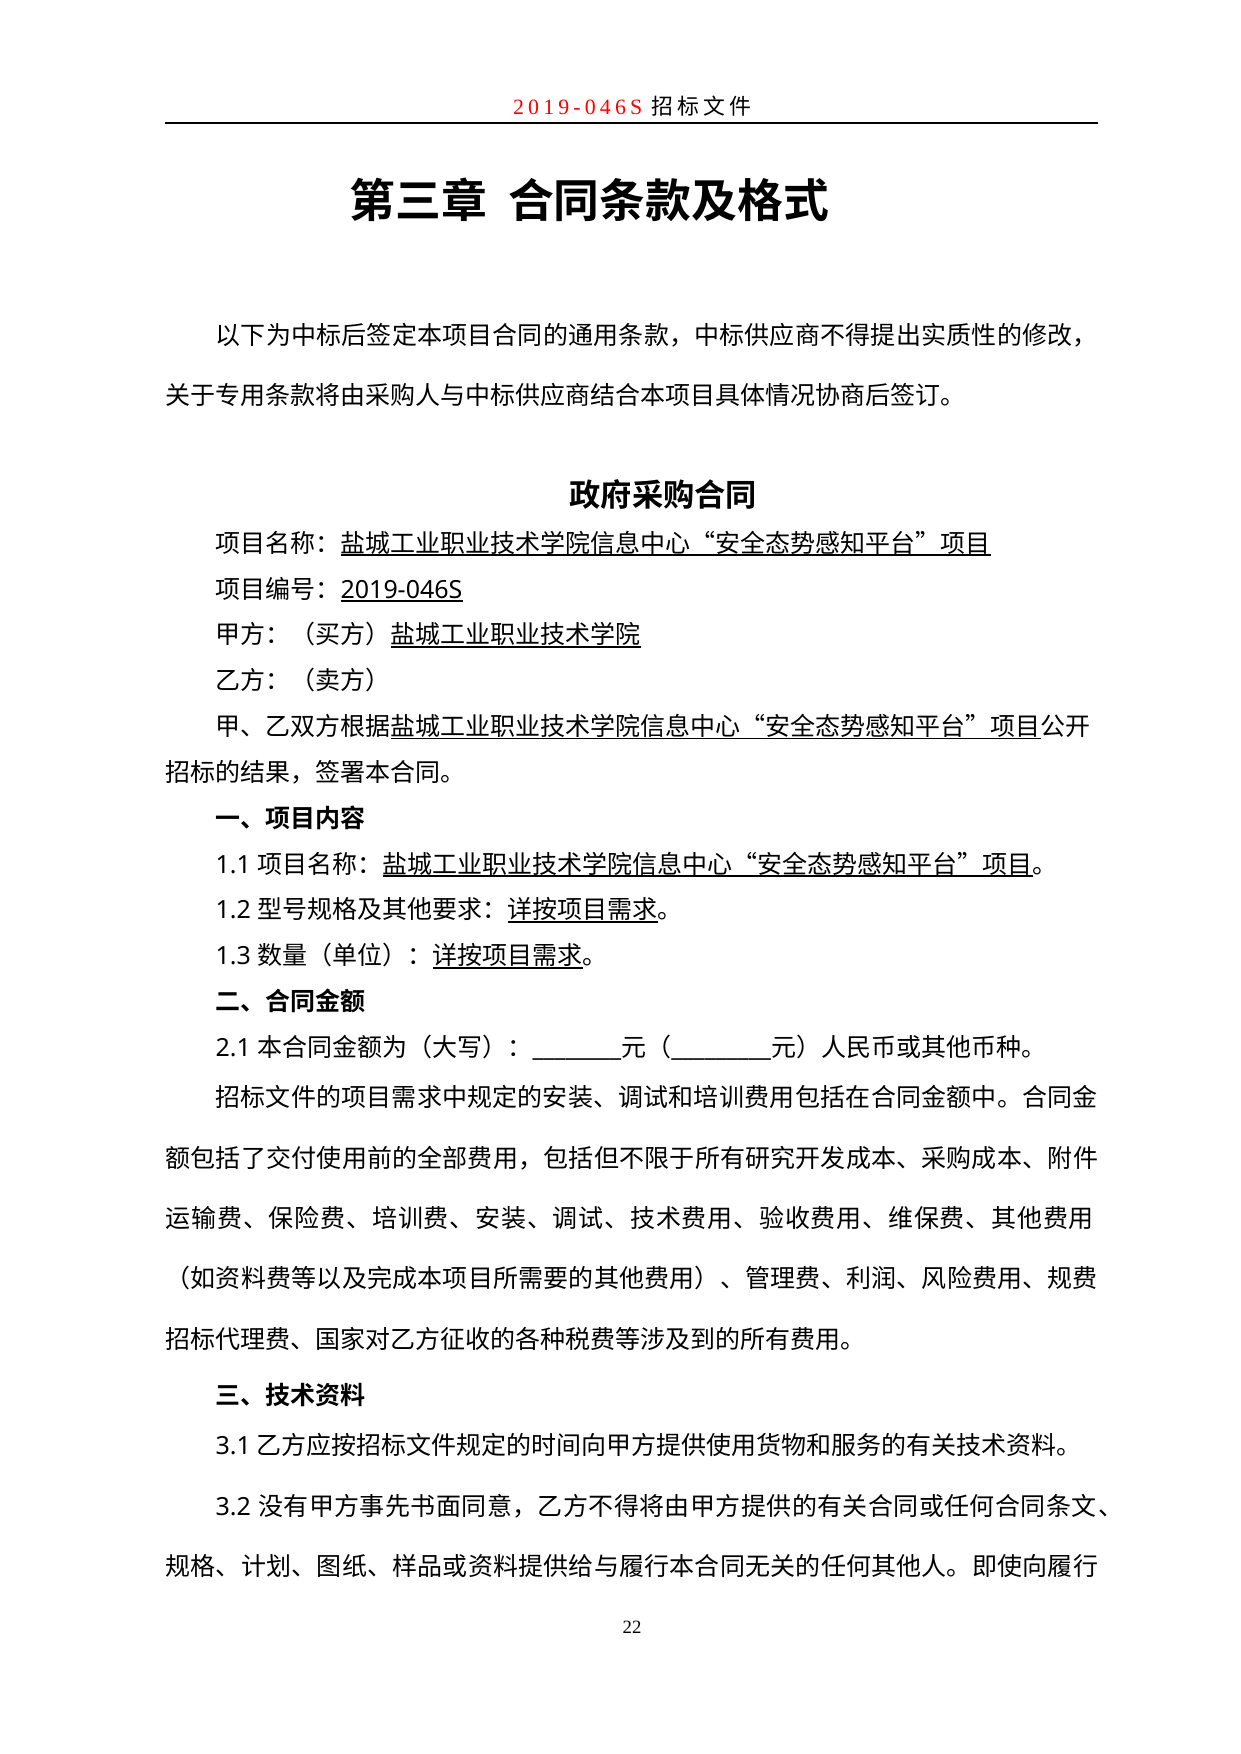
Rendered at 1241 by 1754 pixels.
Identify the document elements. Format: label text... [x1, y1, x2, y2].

text 3.2 没有甲方事先书面同意，乙方不得将由甲方提供的有关合同或任何合同条文、规格、计划、图纸、样品或资料提供给与履行本合同无关的任何其他人。即使向履行本合同有关的人员提供，也应注意保密并限于履行合同的必需范围。 [165, 1474, 1098, 1595]
text 甲方：（买方）盐城工业职业技术学院 [165, 607, 1098, 653]
subtitle 第三章 合同条款及格式 [165, 152, 1098, 243]
text 一、项目内容 [165, 791, 1098, 836]
text 以下为中标后签定本项目合同的通用条款，中标供应商不得提出实质性的修改，关于专用条款将由采购人与中标供应商结合本项目具体情况协商后签订。 [165, 303, 1098, 424]
text 招标文件的项目需求中规定的安装、调试和培训费用包括在合同金额中。合同金额包括了交付使用前的全部费用，包括但不限于所有研究开发成本、采购成本、附件、运输费、保险费、培训费、安装、调试、技术费用、验收费用、维保费、其他费用（如资料费等以及完成本项目所需要的其他费用）、管理费、利润、风险费用、规费、招标代理费、国家对乙方征收的各种税费等涉及到的所有费用。 [165, 1066, 1098, 1368]
text 1.3 数量（单位）：详按项目需求。 [165, 928, 1098, 974]
text 项目编号：2019-046S [165, 561, 1098, 607]
text 乙方：（卖方） [165, 653, 1098, 699]
text 二、合同金额 [165, 974, 1098, 1020]
text 3.1乙方应按招标文件规定的时间向甲方提供使用货物和服务的有关技术资料。 [165, 1413, 1098, 1474]
text 2.1 本合同金额为（大写）：________元（_________元）人民币或其他币种。 [165, 1020, 1098, 1066]
text 1.2 型号规格及其他要求：详按项目需求。 [165, 882, 1098, 928]
text 三、技术资料 [165, 1368, 1098, 1413]
text 甲、乙双方根据盐城工业职业技术学院信息中心“安全态势感知平台”项目公开招标的结果，签署本合同。 [165, 699, 1098, 791]
text 1.1 项目名称：盐城工业职业技术学院信息中心“安全态势感知平台”项目。 [165, 836, 1098, 882]
text 项目名称：盐城工业职业技术学院信息中心“安全态势感知平台”项目 [165, 516, 1098, 561]
text 政府采购合同 [165, 470, 1098, 516]
